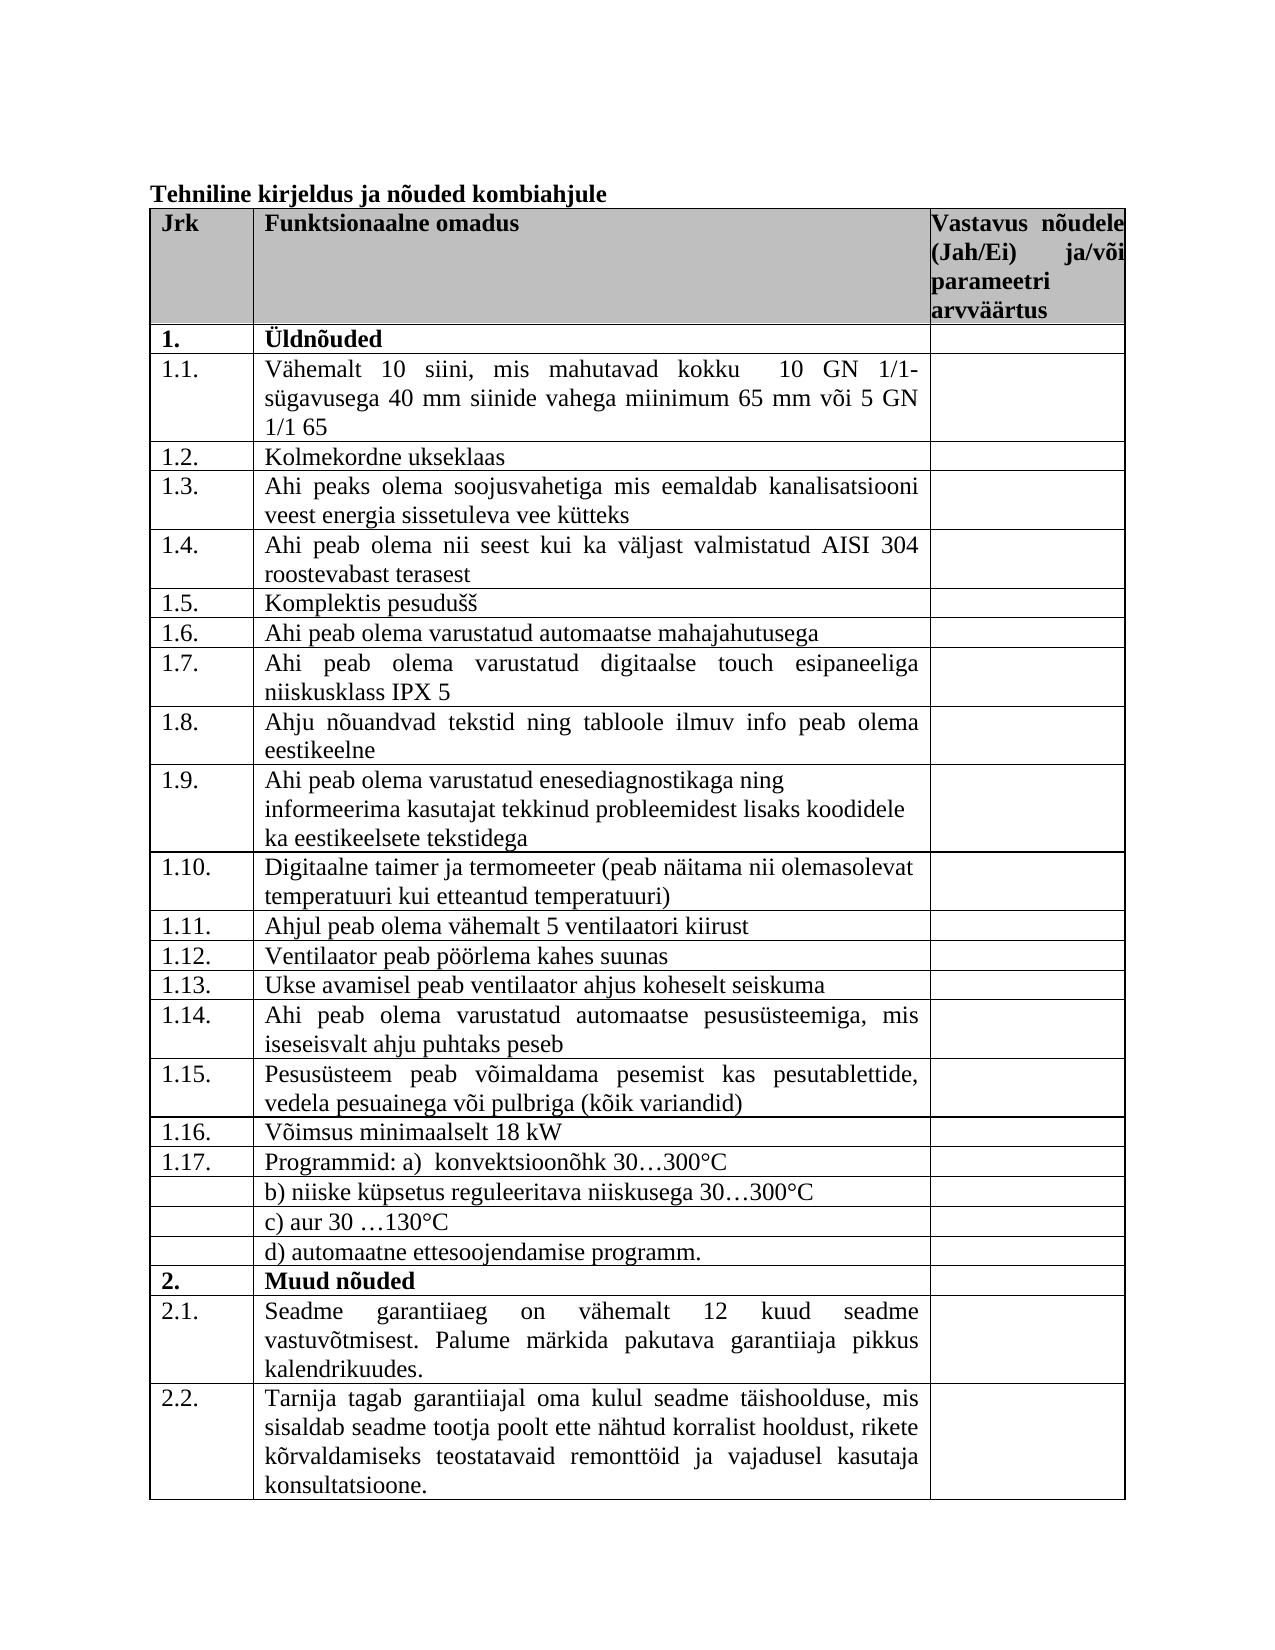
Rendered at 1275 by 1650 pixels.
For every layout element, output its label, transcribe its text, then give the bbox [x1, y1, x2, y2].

table_cell [931, 530, 1124, 587]
table_cell [931, 1384, 1124, 1498]
table_cell 1.12. [151, 941, 253, 969]
table_cell [931, 971, 1124, 999]
table_cell c) aur 30 …130°C [254, 1207, 930, 1236]
table_cell Ventilaator peab pöörlema kahes suunas [254, 941, 930, 969]
table_cell [931, 442, 1124, 470]
table_cell Vähemalt 10 siini, mis mahutavad kokku 10 GN 1/1- sügavusega 40 mm siinide vahega miinimum 65 mm või 5 GN 1/1 65 [254, 354, 930, 441]
table_header Vastavus nõudele (Jah/Ei) ja/või parameetri arvväärtus [931, 209, 1124, 323]
table_cell [151, 442, 253, 470]
table_cell Tarnija tagab garantiiajal oma kulul seadme täishoolduse, mis sisaldab seadme tootja poolt ette nähtud korralist hooldust, rikete kõrvaldamiseks teostatavaid remonttöid ja vajadusel kasutaja konsultatsioone. [254, 1384, 930, 1498]
table_cell [931, 589, 1124, 617]
table_cell [931, 853, 1124, 910]
table_header Jrk [151, 209, 253, 323]
table_cell [151, 1207, 253, 1236]
table_cell [931, 1147, 1124, 1176]
table_cell d) automaatne ettesoojendamise programm. [254, 1237, 930, 1265]
table_cell Programmid: a) konvektsioonõhk 30…300°C [254, 1147, 930, 1176]
table_cell [151, 1296, 253, 1382]
table_cell [931, 648, 1124, 706]
table_cell [151, 618, 253, 647]
table_cell Kolmekordne ukseklaas [254, 442, 930, 470]
text Tehniline kirjeldus ja nõuded kombiahjule [150, 179, 1125, 207]
table_cell 1.13. [151, 971, 253, 999]
table_cell 1.14. [151, 1000, 253, 1058]
table_cell [931, 1118, 1124, 1146]
table_cell 1.17. [151, 1147, 253, 1176]
table_cell [151, 530, 253, 587]
table_cell Ahi peab olema nii seest kui ka väljast valmistatud AISI 304 roostevabast terasest [254, 530, 930, 587]
table_cell [931, 941, 1124, 969]
table_cell [151, 589, 253, 617]
table_cell Ahi peab olema varustatud enesediagnostikaga ning informeerima kasutajat tekkinud probleemidest lisaks koodidele ka eestikeelsete tekstidega [254, 765, 930, 851]
table_cell [931, 1207, 1124, 1236]
table_cell [931, 618, 1124, 647]
table_cell [931, 1266, 1124, 1295]
table_cell Ahju nõuandvad tekstid ning tabloole ilmuv info peab olema eestikeelne [254, 707, 930, 764]
table_cell [931, 1177, 1124, 1206]
table_cell [151, 707, 253, 764]
table_cell Pesusüsteem peab võimaldama pesemist kas pesutablettide, vedela pesuainega või pulbriga (kõik variandid) [254, 1059, 930, 1116]
table_cell [931, 1296, 1124, 1382]
table_cell Digitaalne taimer ja termomeeter (peab näitama nii olemasolevat temperatuuri kui etteantud temperatuuri) [254, 853, 930, 910]
table_cell [151, 765, 253, 851]
table_cell Ahi peaks olema soojusvahetiga mis eemaldab kanalisatsiooni veest energia sissetuleva vee kütteks [254, 471, 930, 529]
table_cell [931, 1237, 1124, 1265]
table_cell Ahi peab olema varustatud automaatse pesusüsteemiga, mis iseseisvalt ahju puhtaks peseb [254, 1000, 930, 1058]
table_header Funktsionaalne omadus [254, 209, 930, 323]
table_cell Ahjul peab olema vähemalt 5 ventilaatori kiirust [254, 911, 930, 940]
table_cell Komplektis pesudušš [254, 589, 930, 617]
table_cell 1.16. [151, 1118, 253, 1146]
table_cell Võimsus minimaalselt 18 kW [254, 1118, 930, 1146]
table_cell [931, 1000, 1124, 1058]
table_cell [151, 325, 253, 353]
table_cell Üldnõuded [254, 325, 930, 353]
table_cell [151, 1237, 253, 1265]
table_cell [931, 911, 1124, 940]
table_cell [151, 471, 253, 529]
table_cell [931, 707, 1124, 764]
table_cell Ahi peab olema varustatud automaatse mahajahutusega [254, 618, 930, 647]
table_cell [931, 354, 1124, 441]
table_cell [931, 765, 1124, 851]
table_cell [931, 1059, 1124, 1116]
table_cell Ahi peab olema varustatud digitaalse touch esipaneeliga niiskusklass IPX 5 [254, 648, 930, 706]
table_cell [151, 1266, 253, 1295]
table_cell [151, 911, 253, 940]
table_cell [931, 471, 1124, 529]
table_cell Ukse avamisel peab ventilaator ahjus koheselt seiskuma [254, 971, 930, 999]
table_cell [151, 1384, 253, 1498]
table_cell [151, 853, 253, 910]
table_cell [151, 1177, 253, 1206]
table_cell [151, 354, 253, 441]
table_cell [931, 325, 1124, 353]
table_cell b) niiske küpsetus reguleeritava niiskusega 30…300°C [254, 1177, 930, 1206]
table_cell Muud nõuded [254, 1266, 930, 1295]
table_cell Seadme garantiiaeg on vähemalt 12 kuud seadme vastuvõtmisest. Palume märkida pakutava garantiiaja pikkus kalendrikuudes. [254, 1296, 930, 1382]
table_cell 1.15. [151, 1059, 253, 1116]
table_cell [151, 648, 253, 706]
